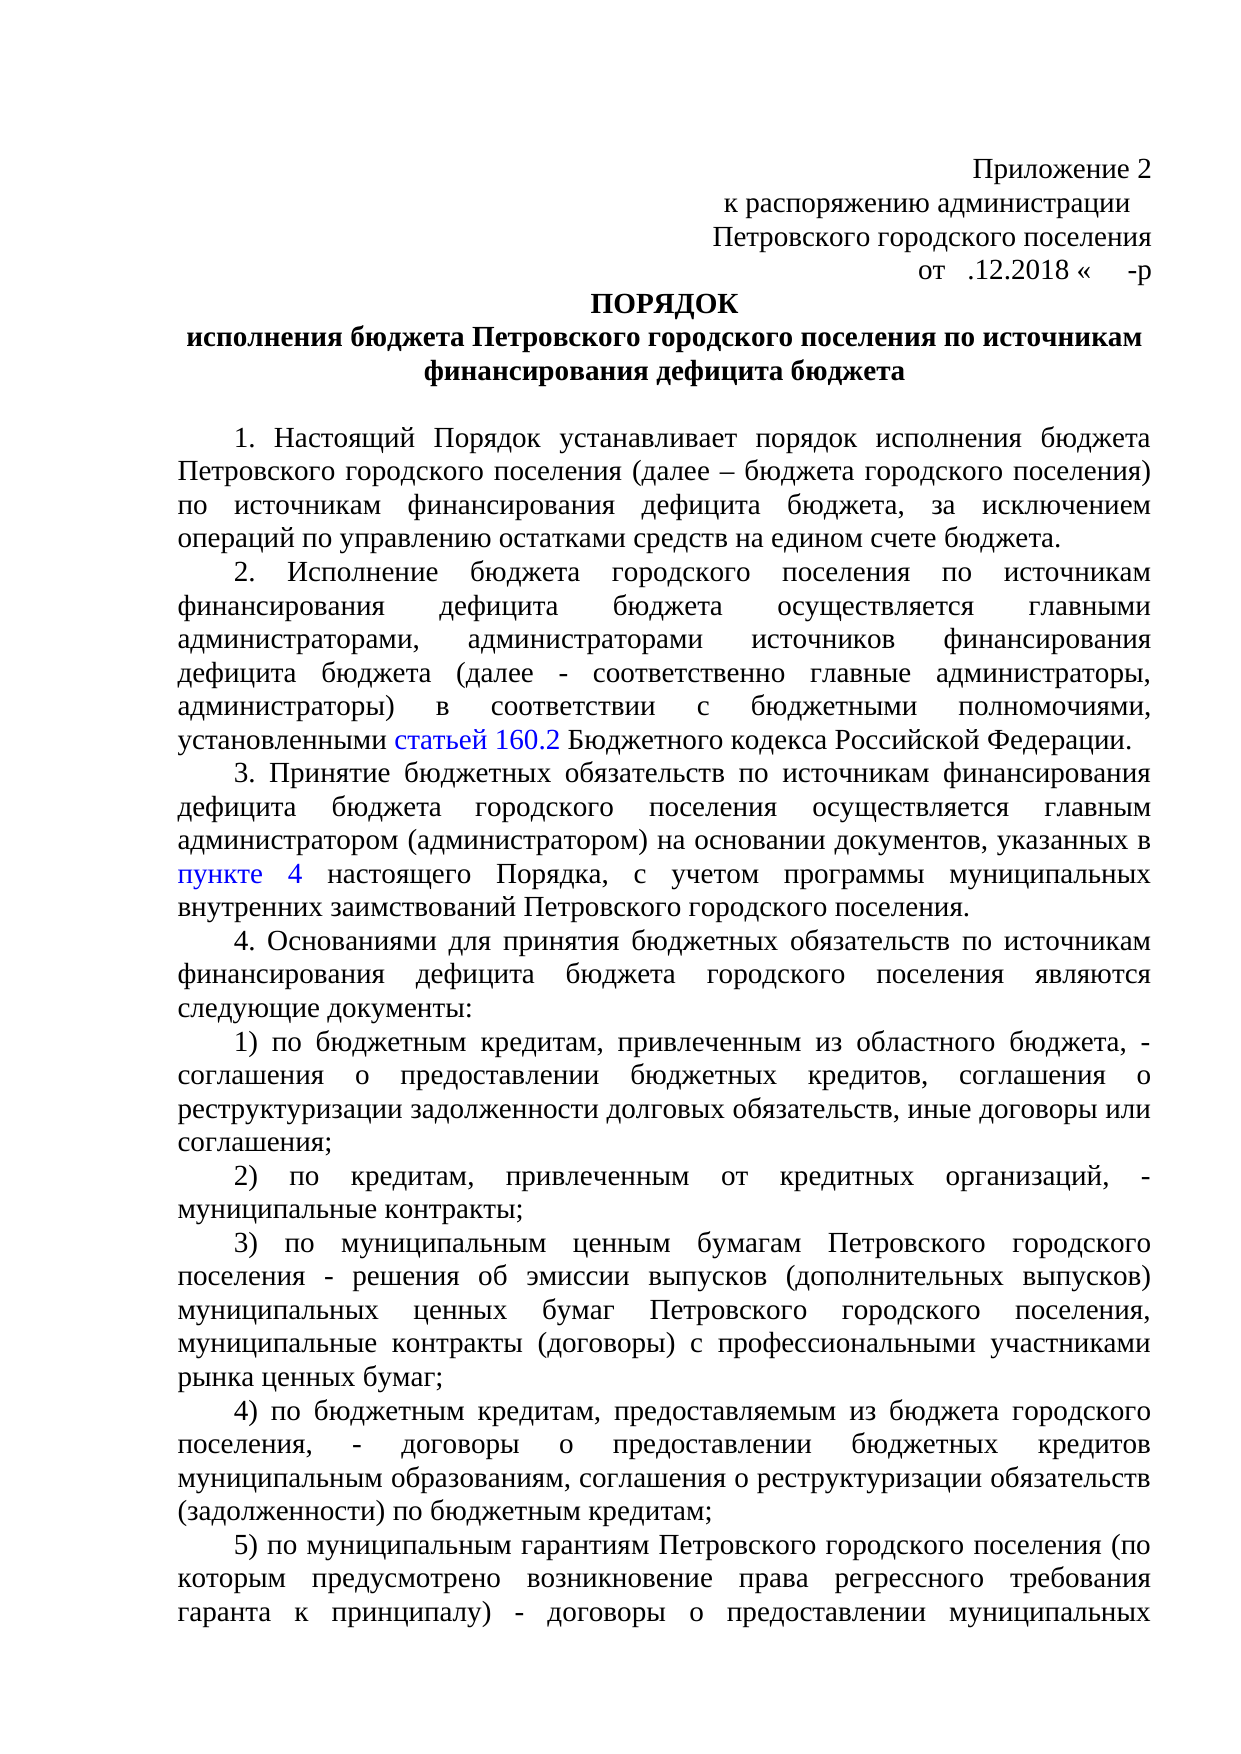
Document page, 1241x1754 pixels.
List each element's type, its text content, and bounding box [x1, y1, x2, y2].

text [177, 1527, 1152, 1627]
title исполнения бюджета Петровского городского поселения по источникам финансирования дефицита бюджета [177, 319, 1152, 386]
text 1. Настоящий Порядок устанавливает порядок исполнения бюджета Петровского городского поселения (далее – бюджета городского поселения) по источникам финансирования дефицита бюджета, за исключением операций по управлению остатками средств на едином счете бюджета. [177, 420, 1152, 554]
text 2) по кредитам, привлеченным от кредитных организаций, - муниципальные контракты; [177, 1158, 1152, 1225]
text 4. Основаниями для принятия бюджетных обязательств по источникам финансирования дефицита бюджета городского поселения являются следующие документы: [177, 923, 1152, 1024]
text от .12.2018 « -р [177, 252, 1152, 286]
text 4) по бюджетным кредитам, предоставляемым из бюджета городского поселения, - договоры о предоставлении бюджетных кредитов муниципальным образованиям, соглашения о реструктуризации обязательств (задолженности) по бюджетным кредитам; [177, 1393, 1152, 1527]
text 1) по бюджетным кредитам, привлеченным из областного бюджета, - соглашения о предоставлении бюджетных кредитов, соглашения о реструктуризации задолженности долговых обязательств, иные договоры или соглашения; [177, 1024, 1152, 1158]
text 2. Исполнение бюджета городского поселения по источникам финансирования дефицита бюджета осуществляется главными администраторами, администраторами источников финансирования дефицита бюджета (далее - соответственно главные администраторы, администраторы) в соответствии с бюджетными полномочиями, установленными статьей 160.2 Бюджетного кодекса Российской Федерации. [177, 554, 1152, 755]
text 3. Принятие бюджетных обязательств по источникам финансирования дефицита бюджета городского поселения осуществляется главным администратором (администратором) на основании документов, указанных в пункте 4 настоящего Порядка, с учетом программы муниципальных внутренних заимствований Петровского городского поселения. [177, 755, 1152, 923]
text Приложение 2 [177, 152, 1152, 185]
text 3) по муниципальным ценным бумагам Петровского городского поселения - решения об эмиссии выпусков (дополнительных выпусков) муниципальных ценных бумаг Петровского городского поселения, муниципальные контракты (договоры) с профессиональными участниками рынка ценных бумаг; [177, 1225, 1152, 1393]
text к распоряжению администрации [177, 185, 1152, 219]
text Петровского городского поселения [177, 219, 1152, 252]
title ПОРЯДОК [177, 286, 1152, 319]
